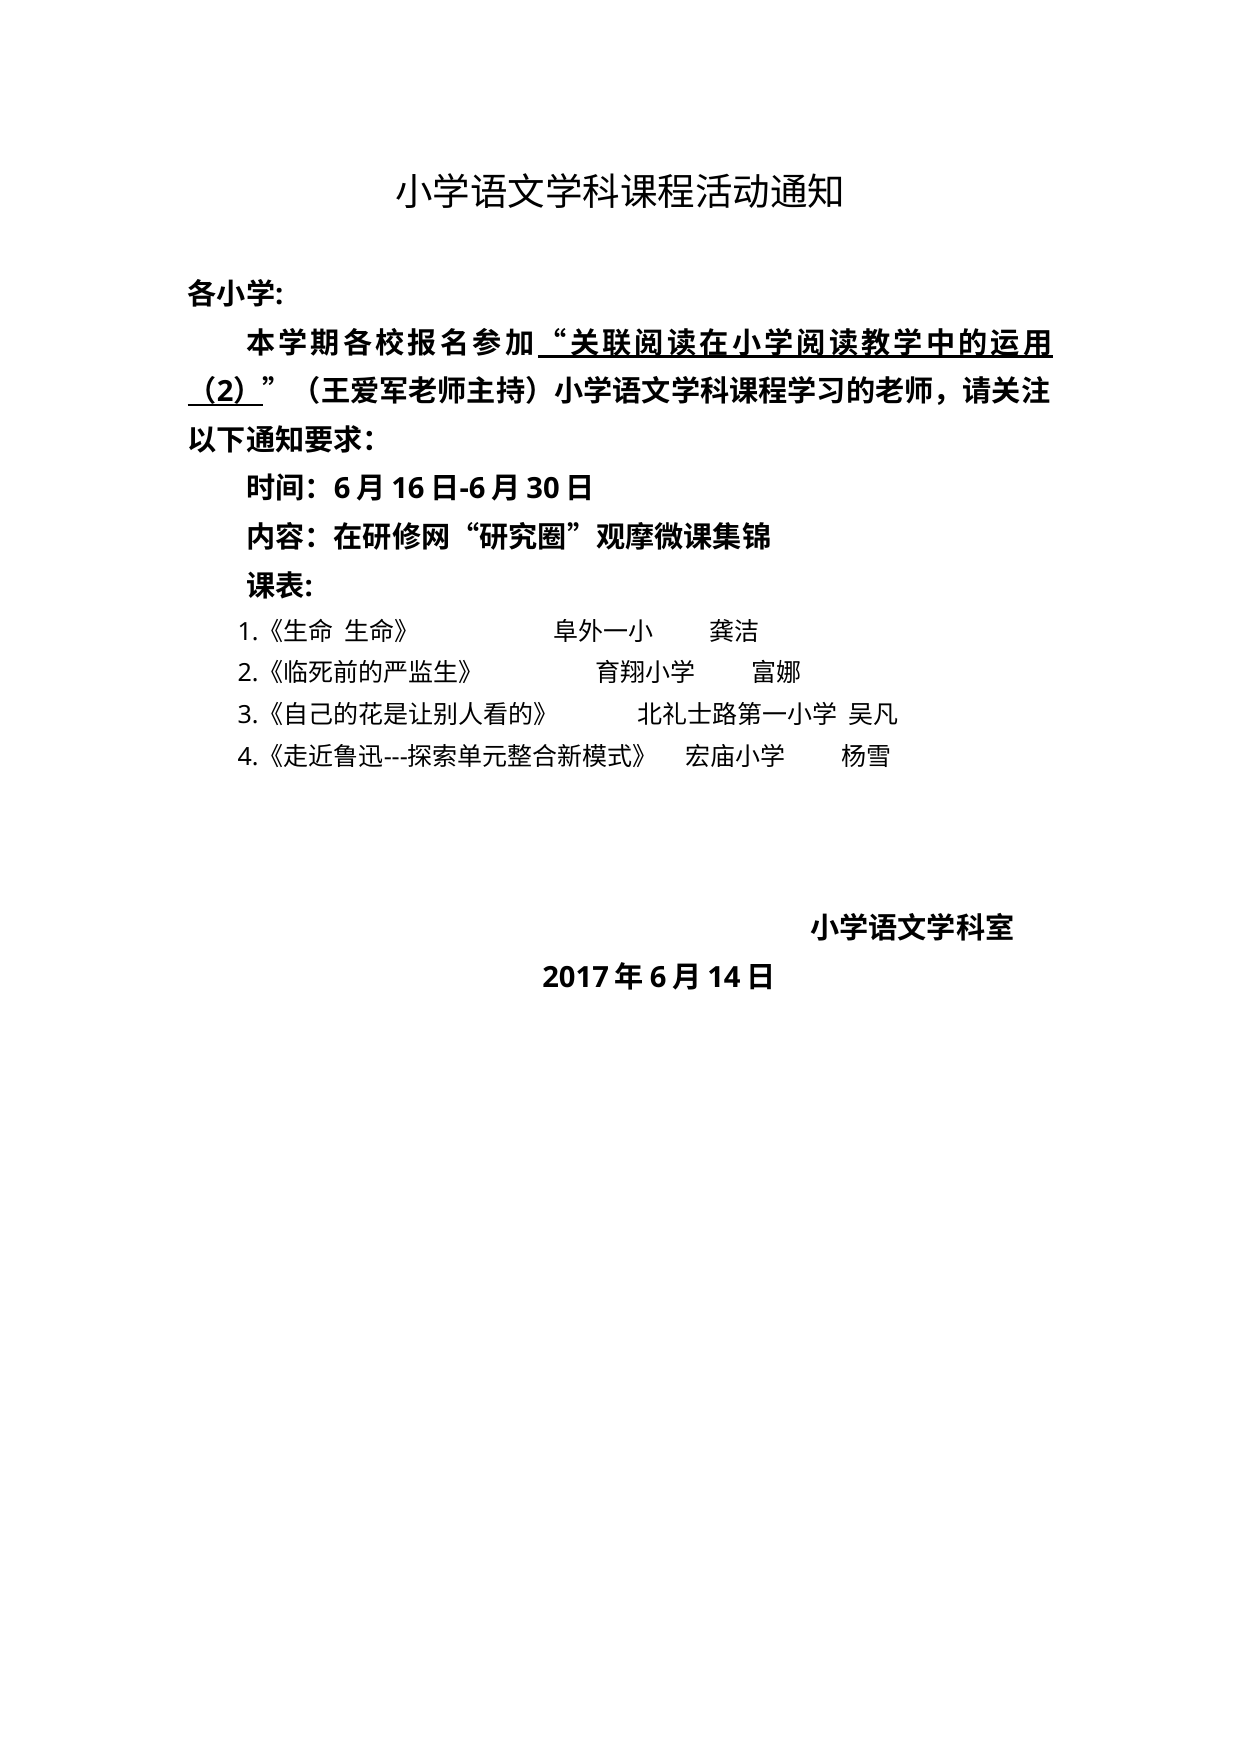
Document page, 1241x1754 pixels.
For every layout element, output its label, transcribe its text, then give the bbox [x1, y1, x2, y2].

text 小学语文学科课程活动通知 [187, 162, 1053, 216]
text 1.《生命 生命》 阜外一小 龚洁 [187, 611, 1053, 647]
text 内容：在研修网“研究圈”观摩微课集锦 [187, 514, 1053, 556]
text 2017年6月14日 [187, 953, 1053, 996]
text 课表: [187, 562, 1053, 605]
text 3.《自己的花是让别人看的》 北礼士路第一小学 吴凡 [187, 694, 1053, 731]
text 2.《临死前的严监生》 育翔小学 富娜 [187, 653, 1053, 689]
text 各小学: [187, 271, 1053, 313]
text 4.《走近鲁迅---探索单元整合新模式》 宏庙小学 杨雪 [187, 736, 1053, 772]
text 小学语文学科室 [187, 905, 1053, 947]
text 时间：6月16日-6月30日 [187, 465, 1053, 507]
text 本学期各校报名参加“关联阅读在小学阅读教学中的运用（2）”（王爱军老师主持）小学语文学科课程学习的老师，请关注以下通知要求： [187, 319, 1053, 459]
